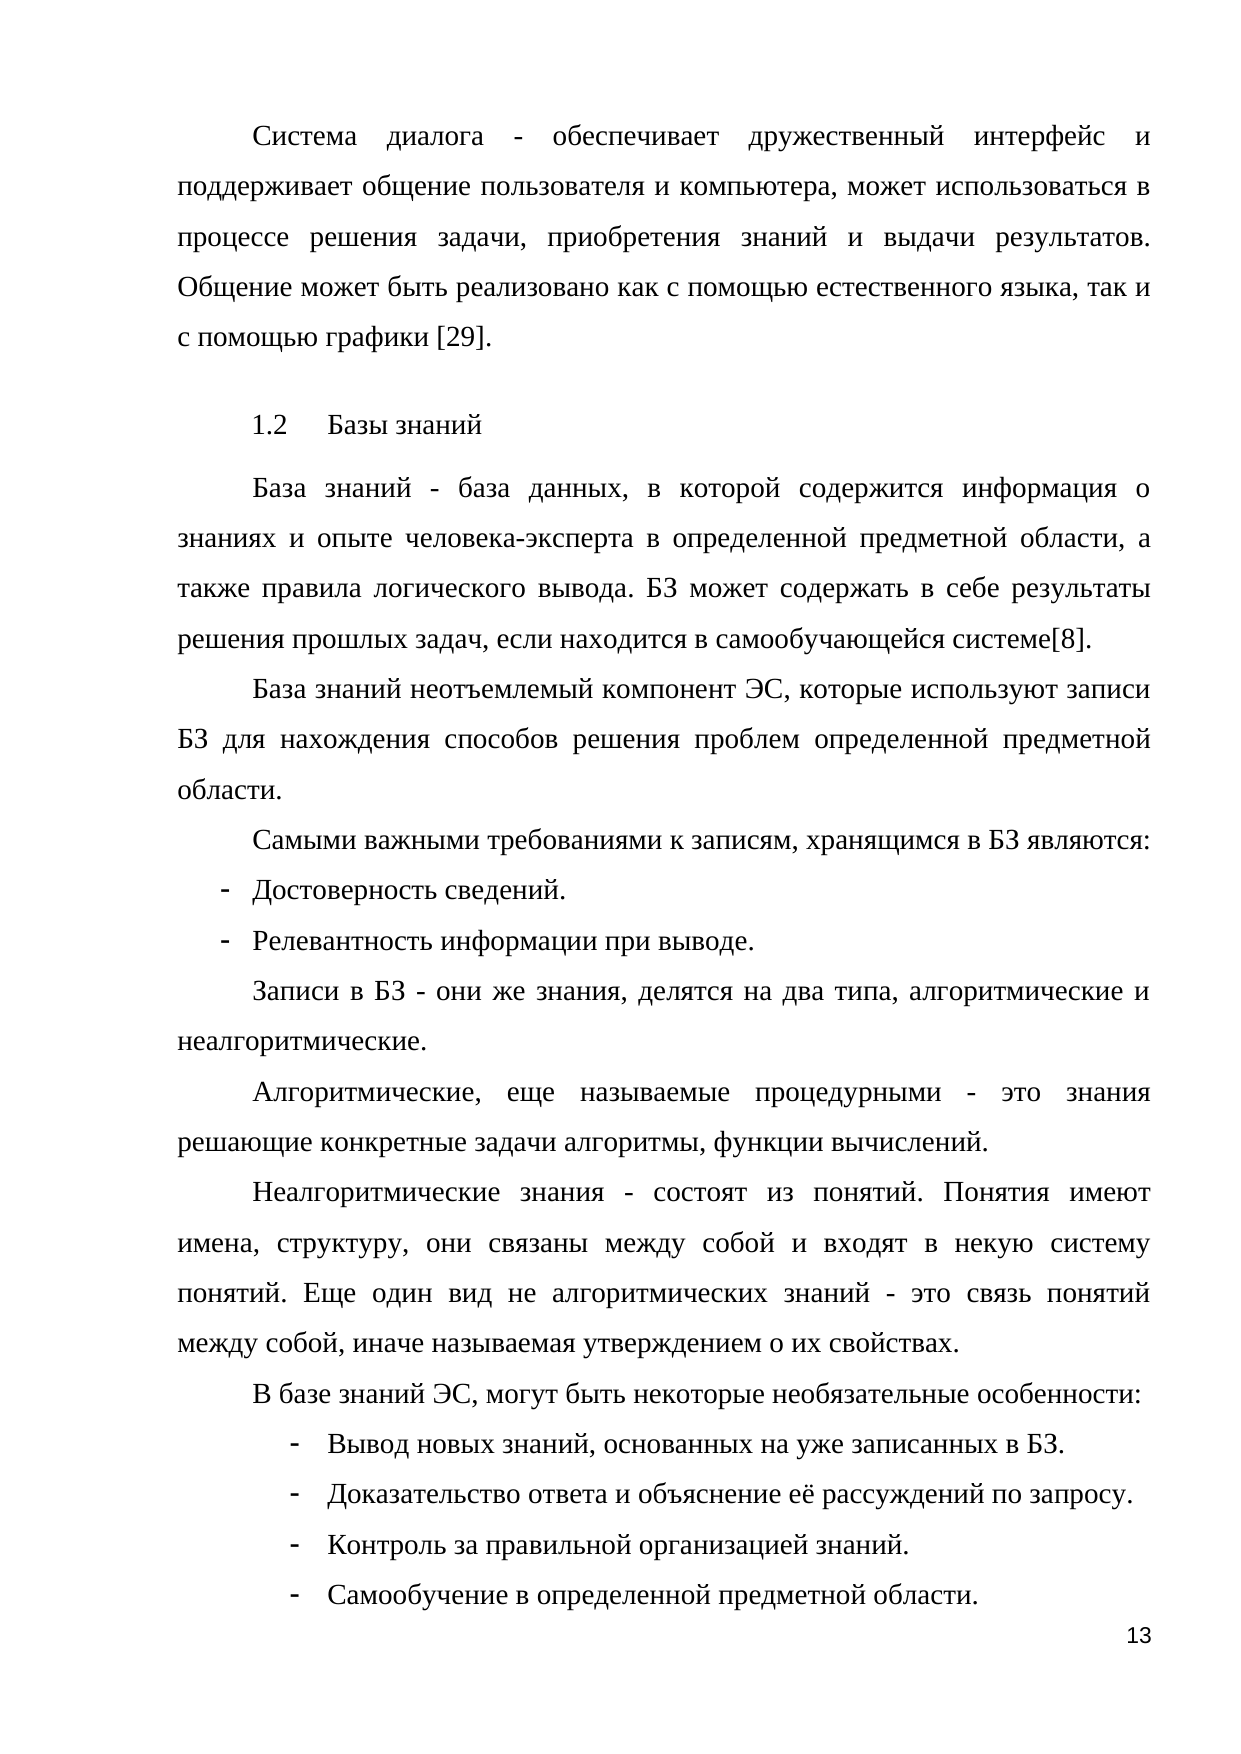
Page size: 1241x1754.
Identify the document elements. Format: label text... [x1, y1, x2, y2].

list Релевантность информации при выводе. [177, 923, 1152, 956]
text Неалгоритмические знания - состоят из понятий. Понятия имеют имена, структуру, они связаны между собой и входят в некую систему понятий. Еще один вид не алгоритмических знаний - это связь понятий между собой, иначе называемая утверждением о их свойствах. [177, 1174, 1152, 1359]
text База знаний неотъемлемый компонент ЭС, которые используют записи БЗ для нахождения способов решения проблем определенной предметной области. [177, 671, 1152, 805]
text База знаний - база данных, в которой содержится информация о знаниях и опыте человека-эксперта в определенной предметной области, а также правила логического вывода. БЗ может содержать в себе результаты решения прошлых задач, если находится в самообучающейся системе[8]. [177, 470, 1152, 654]
text Алгоритмические, еще называемые процедурными - это знания решающие конкретные задачи алгоритмы, функции вычислений. [177, 1074, 1152, 1158]
list Контроль за правильной организацией знаний. [252, 1527, 1152, 1561]
text В базе знаний ЭС, могут быть некоторые необязательные особенности: [177, 1376, 1152, 1409]
text Записи в БЗ - они же знания, делятся на два типа, алгоритмические и неалгоритмические. [177, 973, 1152, 1057]
text Система диалога - обеспечивает дружественный интерфейс и поддерживает общение пользователя и компьютера, может использоваться в процессе решения задачи, приобретения знаний и выдачи результатов. Общение может быть реализовано как с помощью естественного языка, так и с помощью графики [29]. [177, 118, 1152, 353]
list Достоверность сведений. [177, 872, 1152, 906]
list Доказательство ответа и объяснение её рассуждений по запросу. [252, 1476, 1152, 1510]
list Самообучение в определенной предметной области. [252, 1577, 1152, 1611]
list Вывод новых знаний, основанных на уже записанных в БЗ. [252, 1426, 1152, 1460]
text Самыми важными требованиями к записям, хранящимся в БЗ являются: [177, 822, 1152, 856]
text Базы знаний [177, 407, 1152, 441]
